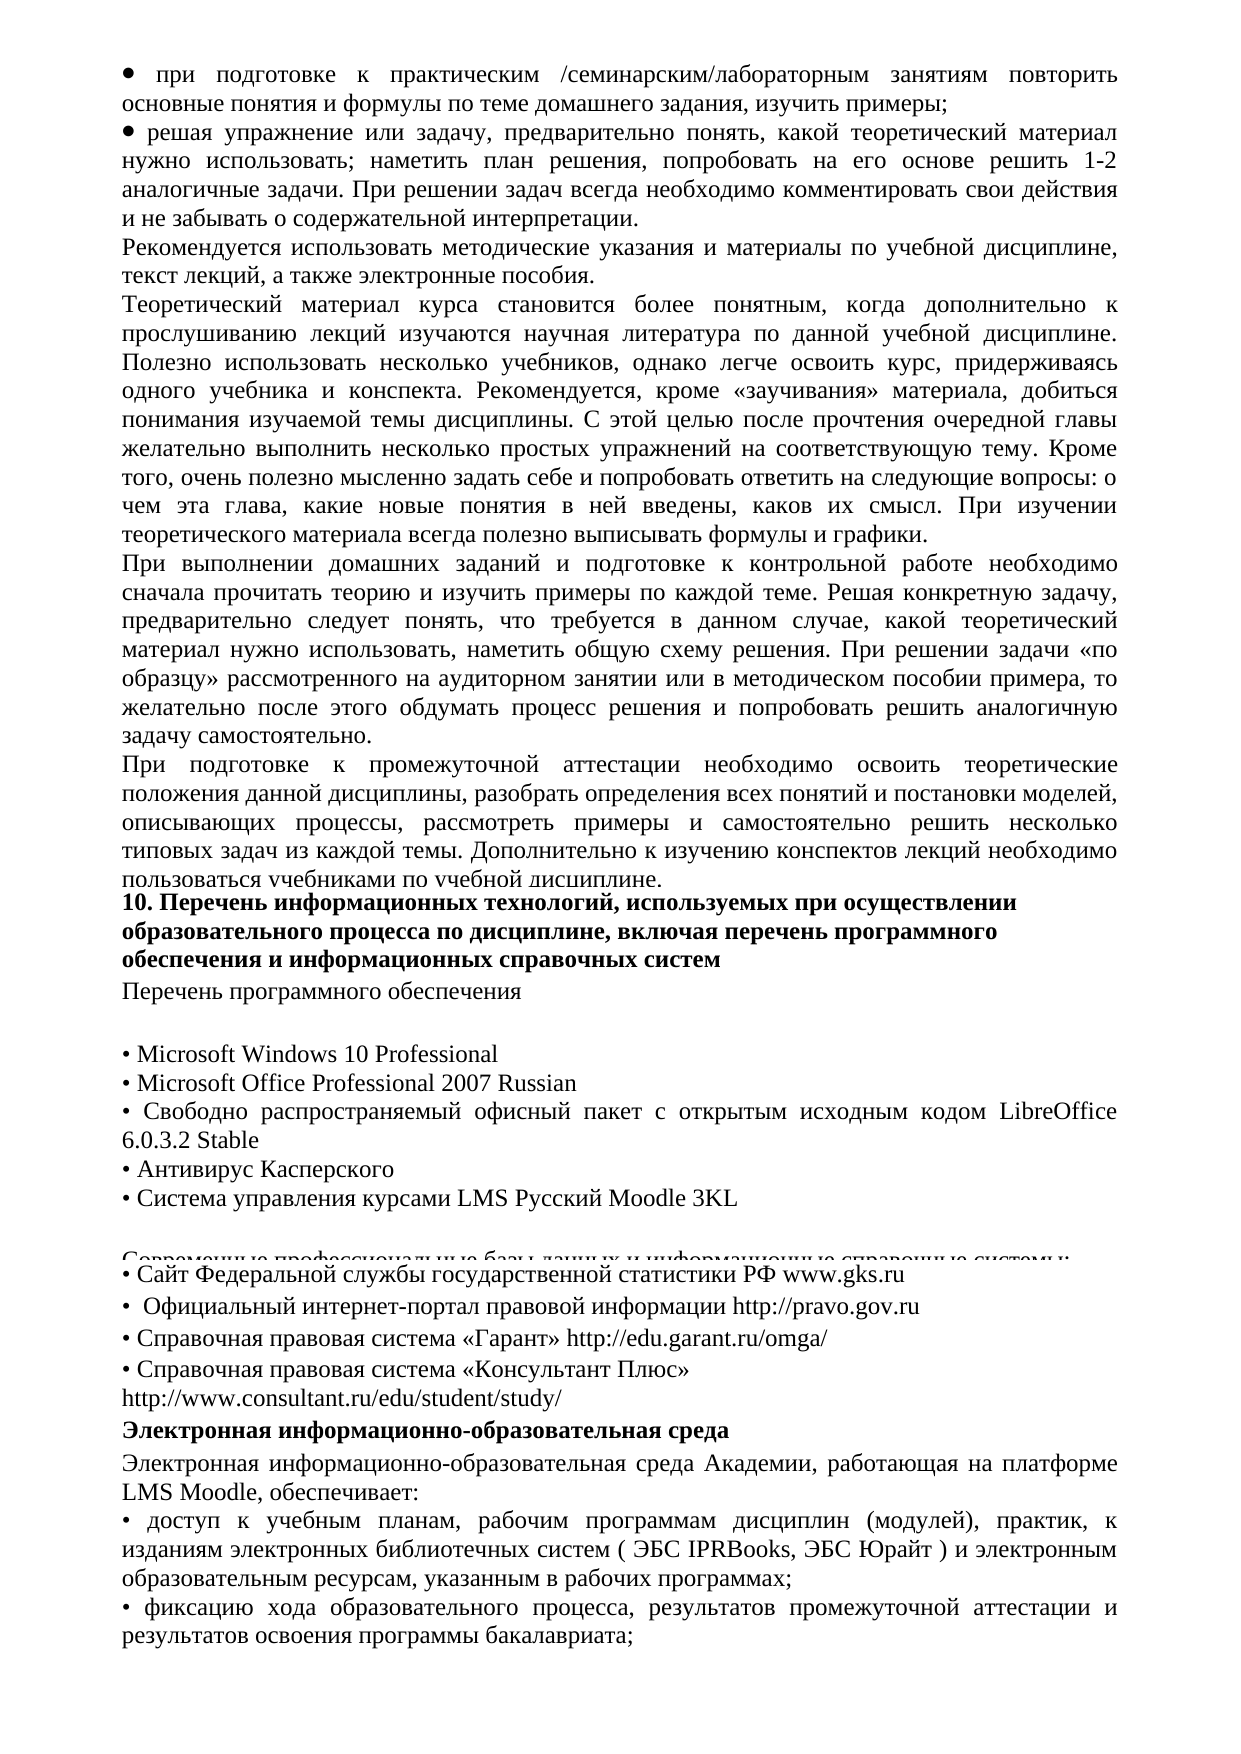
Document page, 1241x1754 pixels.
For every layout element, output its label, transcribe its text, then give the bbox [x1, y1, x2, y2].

table_cell • Справочная правовая система «Консультант Плюс» http://www.consultant.ru/edu/student/study/ [118, 1354, 1122, 1415]
table_cell Перечень программного обеспечения • Microsoft Windows 10 Professional • Microsoft Office Professional 2007 Russian • Cвободно распространяемый офисный пакет с открытым исходным кодом LibreOffice 6.0.3.2 Stable • Антивирус Касперского • Cистема управления курсами LMS Русский Moodle 3KL Современные профессиональные базы данных и информационные справочные системы: [118, 976, 1122, 1259]
table_cell Электронная информационно-образовательная среда [118, 1415, 1122, 1448]
table_header ⦁ при подготовке к практическим /семинарским/лабораторным занятиям повторить основные понятия и формулы по теме домашнего задания, изучить примеры; ⦁ решая упражнение или задачу, предварительно понять, какой теоретический материал нужно использовать; наметить план решения, попробовать на его основе решить 1-2 аналогичные задачи. При решении задач всегда необходимо комментировать свои действия и не забывать о содержательной интерпретации. Рекомендуется использовать методические указания и материалы по учебной дисциплине, текст лекций, а также электронные пособия. Теоретический материал курса становится более понятным, когда дополнительно к прослушиванию лекций изучаются научная литература по данной учебной дисциплине. Полезно использовать несколько учебников, однако легче освоить курс, придерживаясь одного учебника и конспекта. Рекомендуется, кроме «заучивания» материала, добиться понимания изучаемой темы дисциплины. С этой целью после прочтения очередной главы желательно выполнить несколько простых упражнений на соответствующую тему. Кроме того, очень полезно мысленно задать себе и попробовать ответить на следующие вопросы: о чем эта глава, какие новые понятия в ней введены, каков их смысл. При изучении теоретического материала всегда полезно выписывать формулы и графики. При выполнении домашних заданий и подготовке к контрольной работе необходимо сначала прочитать теорию и изучить примеры по каждой теме. Решая конкретную задачу, предварительно следует понять, что требуется в данном случае, какой теоретический материал нужно использовать, наметить общую схему решения. При решении задачи «по образцу» рассмотренного на аудиторном занятии или в методическом пособии примера, то желательно после этого обдумать процесс решения и попробовать решить аналогичную задачу самостоятельно. При подготовке к промежуточной аттестации необходимо освоить теоретические положения данной дисциплины, разобрать определения всех понятий и постановки моделей, описывающих процессы, рассмотреть примеры и самостоятельно решить несколько типовых задач из каждой темы. Дополнительно к изучению конспектов лекций необходимо пользоваться учебниками по учебной дисциплине. [118, 59, 1122, 887]
table_cell • Справочная правовая система «Гарант» http://edu.garant.ru/omga/ [118, 1323, 1122, 1354]
table_cell • Официальный интернет-портал правовой информации http://pravo.gov.ru [118, 1291, 1122, 1323]
table_cell 10. Перечень информационных технологий, используемых при осуществлении образовательного процесса по дисциплине, включая перечень программного обеспечения и информационных справочных систем [118, 887, 1122, 976]
table_cell Электронная информационно-образовательная среда Академии, работающая на платформе LMS Moodle, обеспечивает: • доступ к учебным планам, рабочим программам дисциплин (модулей), практик, к изданиям электронных библиотечных систем ( ЭБС IPRBooks, ЭБС Юрайт ) и электронным образовательным ресурсам, указанным в рабочих программах; • фиксацию хода образовательного процесса, результатов промежуточной аттестации и результатов освоения программы бакалавриата; [118, 1448, 1122, 1662]
table_cell • Сайт Федеральной службы государственной статистики РФ www.gks.ru [118, 1259, 1122, 1291]
